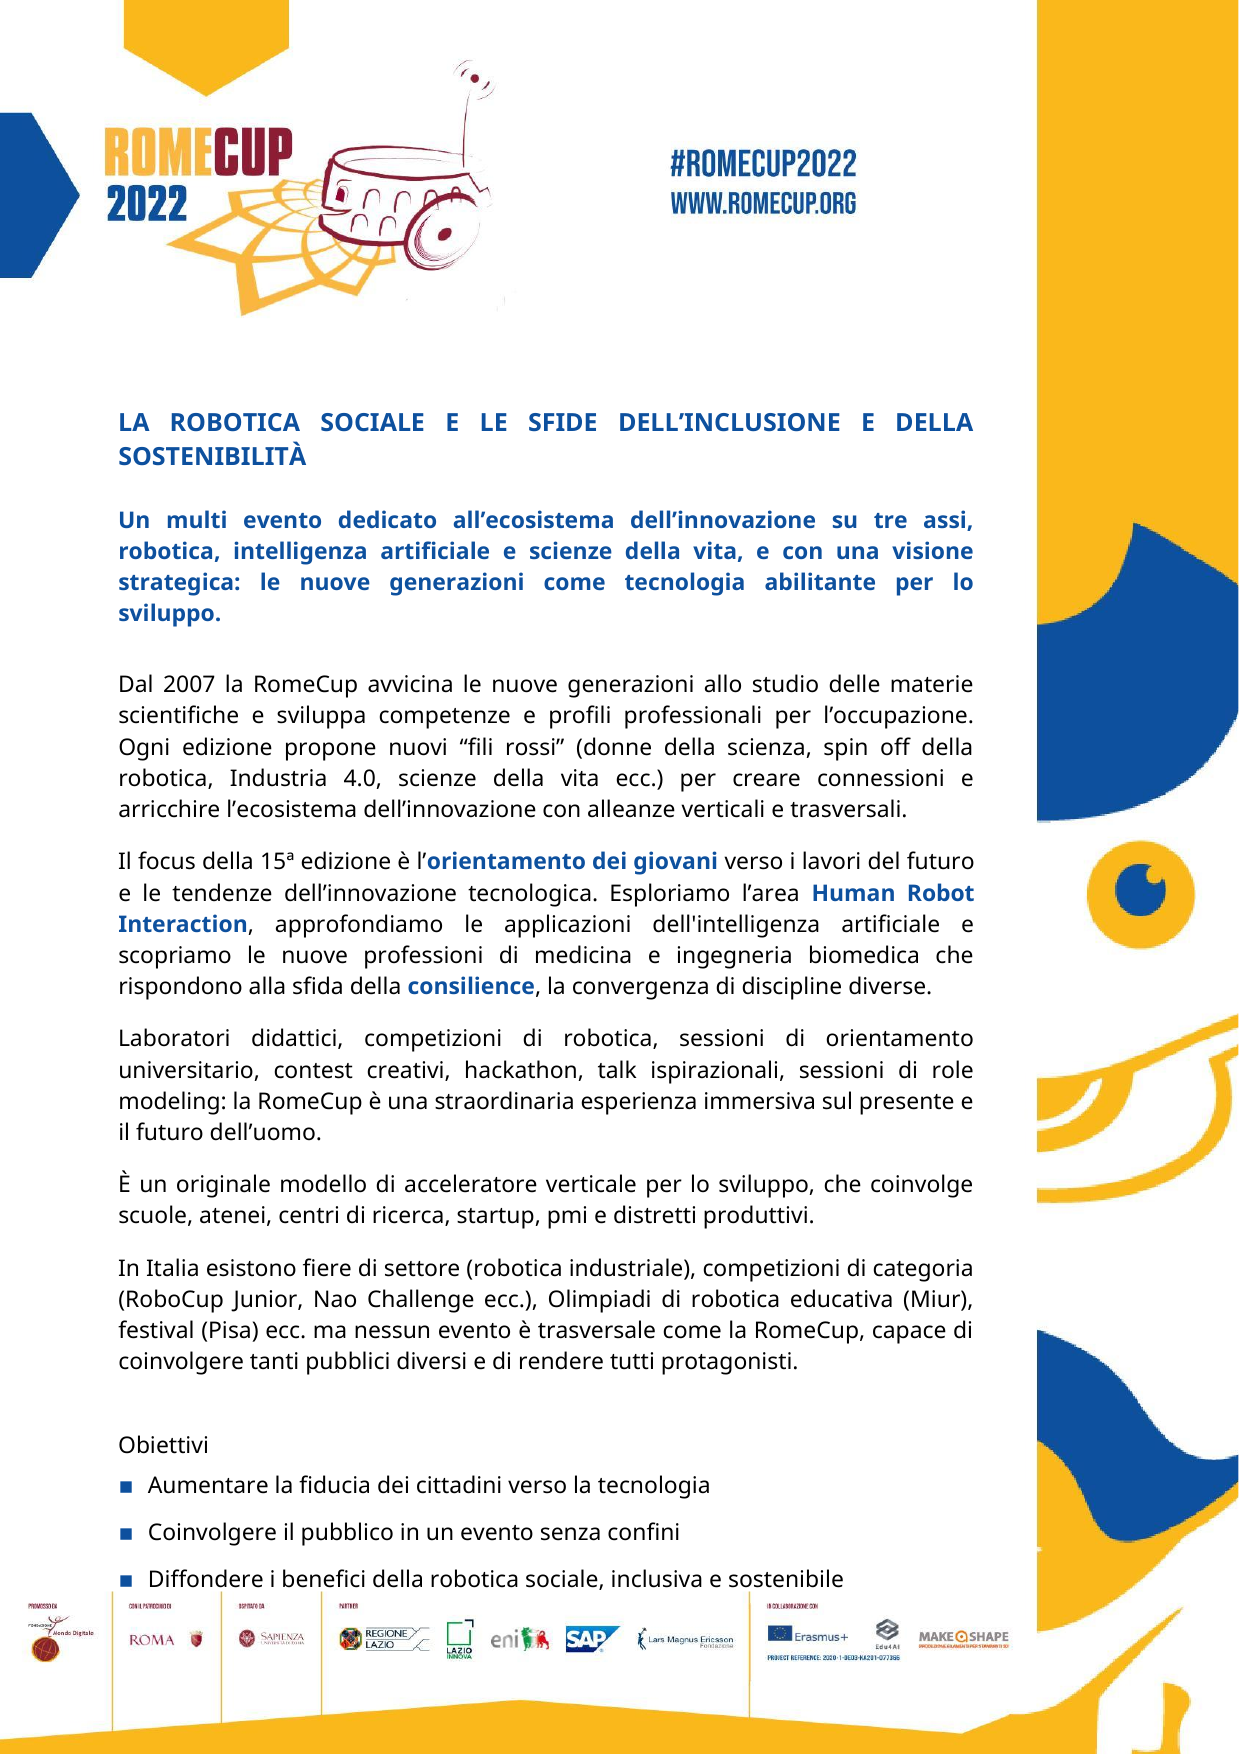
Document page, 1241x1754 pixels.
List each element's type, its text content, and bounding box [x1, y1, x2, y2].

text Dal 2007 la RomeCup avvicina le nuove generazioni allo studio delle materie scientifiche e sviluppa competenze e profili professionali per l’occupazione. Ogni edizione propone nuovi “fili rossi” (donne della scienza, spin off della robotica, Industria 4.0, scienze della vita ecc.) per creare connessioni e arricchire l’ecosistema dell’innovazione con alleanze verticali e trasversali. [118, 668, 974, 824]
list Coinvolgere il pubblico in un evento senza confini [118, 1507, 974, 1554]
text In Italia esistono fiere di settore (robotica industriale), competizioni di categoria (RoboCup Junior, Nao Challenge ecc.), Olimpiadi di robotica educativa (Miur), festival (Pisa) ecc. ma nessun evento è trasversale come la RomeCup, capace di coinvolgere tanti pubblici diversi e di rendere tutti protagonisti. [118, 1252, 974, 1377]
list Aumentare la fiducia dei cittadini verso la tecnologia [118, 1460, 974, 1507]
text È un originale modello di acceleratore verticale per lo sviluppo, che coinvolge scuole, atenei, centri di ricerca, startup, pmi e distretti produttivi. [118, 1168, 974, 1231]
list Diffondere i benefici della robotica sociale, inclusiva e sostenibile [118, 1554, 974, 1601]
picture [0, 0, 1239, 1754]
text LA ROBOTICA SOCIALE E LE SFIDE DELL’INCLUSIONE E DELLA SOSTENIBILITÀ [118, 404, 974, 472]
text Obiettivi [118, 1429, 974, 1460]
text Il focus della 15ª edizione è l’orientamento dei giovani verso i lavori del futuro e le tendenze dell’innovazione tecnologica. Esploriamo l’area Human Robot Interaction, approfondiamo le applicazioni dell'intelligenza artificiale e scopriamo le nuove professioni di medicina e ingegneria biomedica che rispondono alla sfida della consilience, la convergenza di discipline diverse. [118, 845, 974, 1002]
text Laboratori didattici, competizioni di robotica, sessioni di orientamento universitario, contest creativi, hackathon, talk ispirazionali, sessioni di role modeling: la RomeCup è una straordinaria esperienza immersiva sul presente e il futuro dell’uomo. [118, 1022, 974, 1147]
text Un multi evento dedicato all’ecosistema dell’innovazione su tre assi, robotica, intelligenza artificiale e scienze della vita, e con una visione strategica: le nuove generazioni come tecnologia abilitante per lo sviluppo. [118, 504, 974, 629]
